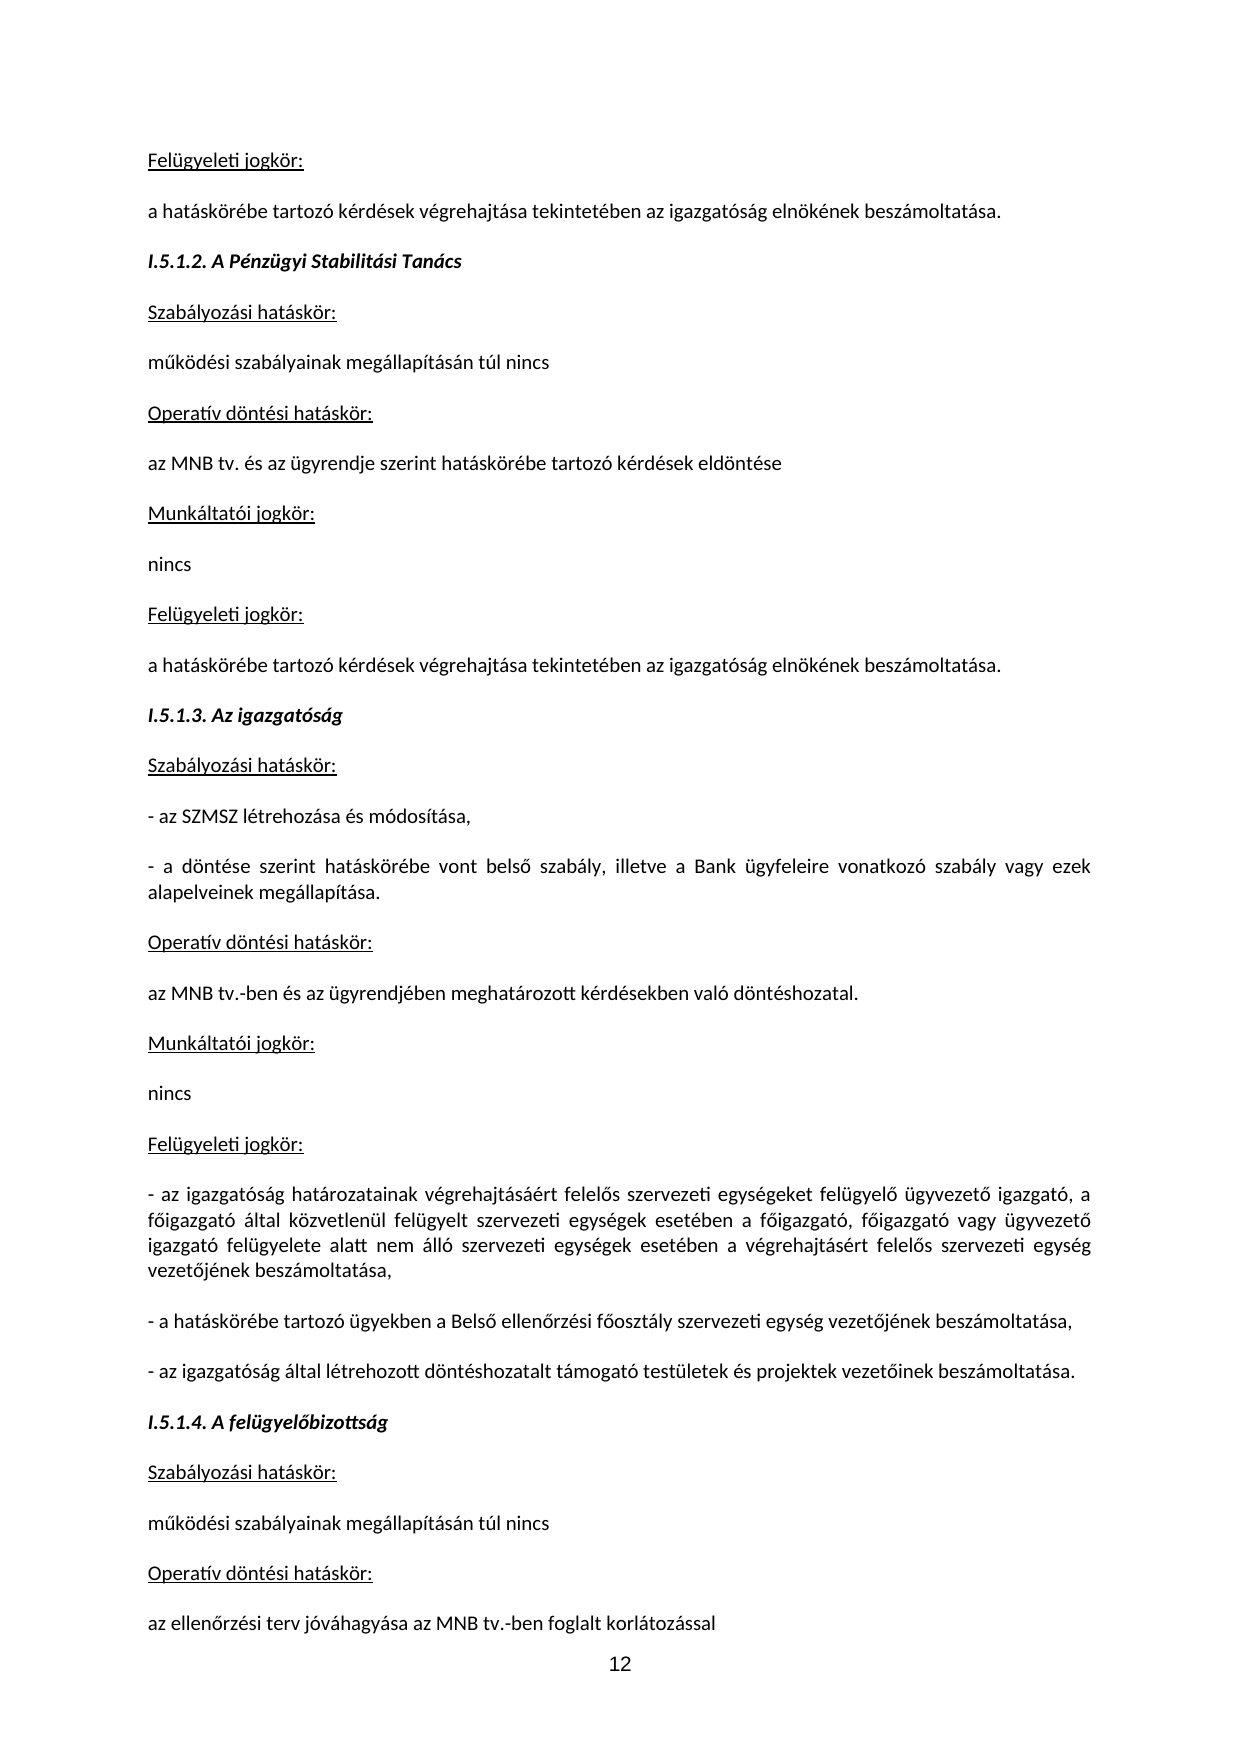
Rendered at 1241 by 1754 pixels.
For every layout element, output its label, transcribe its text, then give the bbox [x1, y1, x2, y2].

text Felügyeleti jogkör: [148, 148, 1092, 173]
text Felügyeleti jogkör: [148, 601, 1092, 627]
text az MNB tv.-ben és az ügyrendjében meghatározott kérdésekben való döntéshozatal. [148, 980, 1092, 1005]
text nincs [148, 1081, 1092, 1106]
text működési szabályainak megállapításán túl nincs [148, 1510, 1092, 1535]
text Munkáltatói jogkör: [148, 501, 1092, 526]
subtitle I.5.1.4. A felügyelőbizottság [148, 1409, 1092, 1434]
text működési szabályainak megállapításán túl nincs [148, 349, 1092, 375]
text - a döntése szerint hatáskörébe vont belső szabály, illetve a Bank ügyfeleire vonatkozó szabály vagy ezek alapelveinek megállapítása. [148, 853, 1092, 904]
text Munkáltatói jogkör: [148, 1030, 1092, 1056]
text Felügyeleti jogkör: [148, 1131, 1092, 1156]
text Szabályozási hatáskör: [148, 299, 1092, 324]
text - az SZMSZ létrehozása és módosítása, [148, 803, 1092, 828]
text az ellenőrzési terv jóváhagyása az MNB tv.-ben foglalt korlátozással [148, 1611, 1092, 1636]
text az MNB tv. és az ügyrendje szerint hatáskörébe tartozó kérdések eldöntése [148, 450, 1092, 476]
text Szabályozási hatáskör: [148, 753, 1092, 778]
text - a hatáskörébe tartozó ügyekben a Belső ellenőrzési főosztály szervezeti egység vezetőjének beszámoltatása, [148, 1308, 1092, 1333]
text - az igazgatóság határozatainak végrehajtásáért felelős szervezeti egységeket felügyelő ügyvezető igazgató, a főigazgató által közvetlenül felügyelt szervezeti egységek esetében a főigazgató, főigazgató vagy ügyvezető igazgató felügyelete alatt nem álló szervezeti egységek esetében a végrehajtásért felelős szervezeti egység vezetőjének beszámoltatása, [148, 1181, 1092, 1283]
text a hatáskörébe tartozó kérdések végrehajtása tekintetében az igazgatóság elnökének beszámoltatása. [148, 198, 1092, 223]
text Szabályozási hatáskör: [148, 1459, 1092, 1485]
text Operatív döntési hatáskör: [148, 929, 1092, 955]
text nincs [148, 551, 1092, 576]
subtitle I.5.1.3. Az igazgatóság [148, 702, 1092, 728]
text - az igazgatóság által létrehozott döntéshozatalt támogató testületek és projektek vezetőinek beszámoltatása. [148, 1358, 1092, 1384]
text a hatáskörébe tartozó kérdések végrehajtása tekintetében az igazgatóság elnökének beszámoltatása. [148, 652, 1092, 677]
text Operatív döntési hatáskör: [148, 400, 1092, 425]
subtitle I.5.1.2. A Pénzügyi Stabilitási Tanács [148, 248, 1092, 274]
text Operatív döntési hatáskör: [148, 1560, 1092, 1586]
